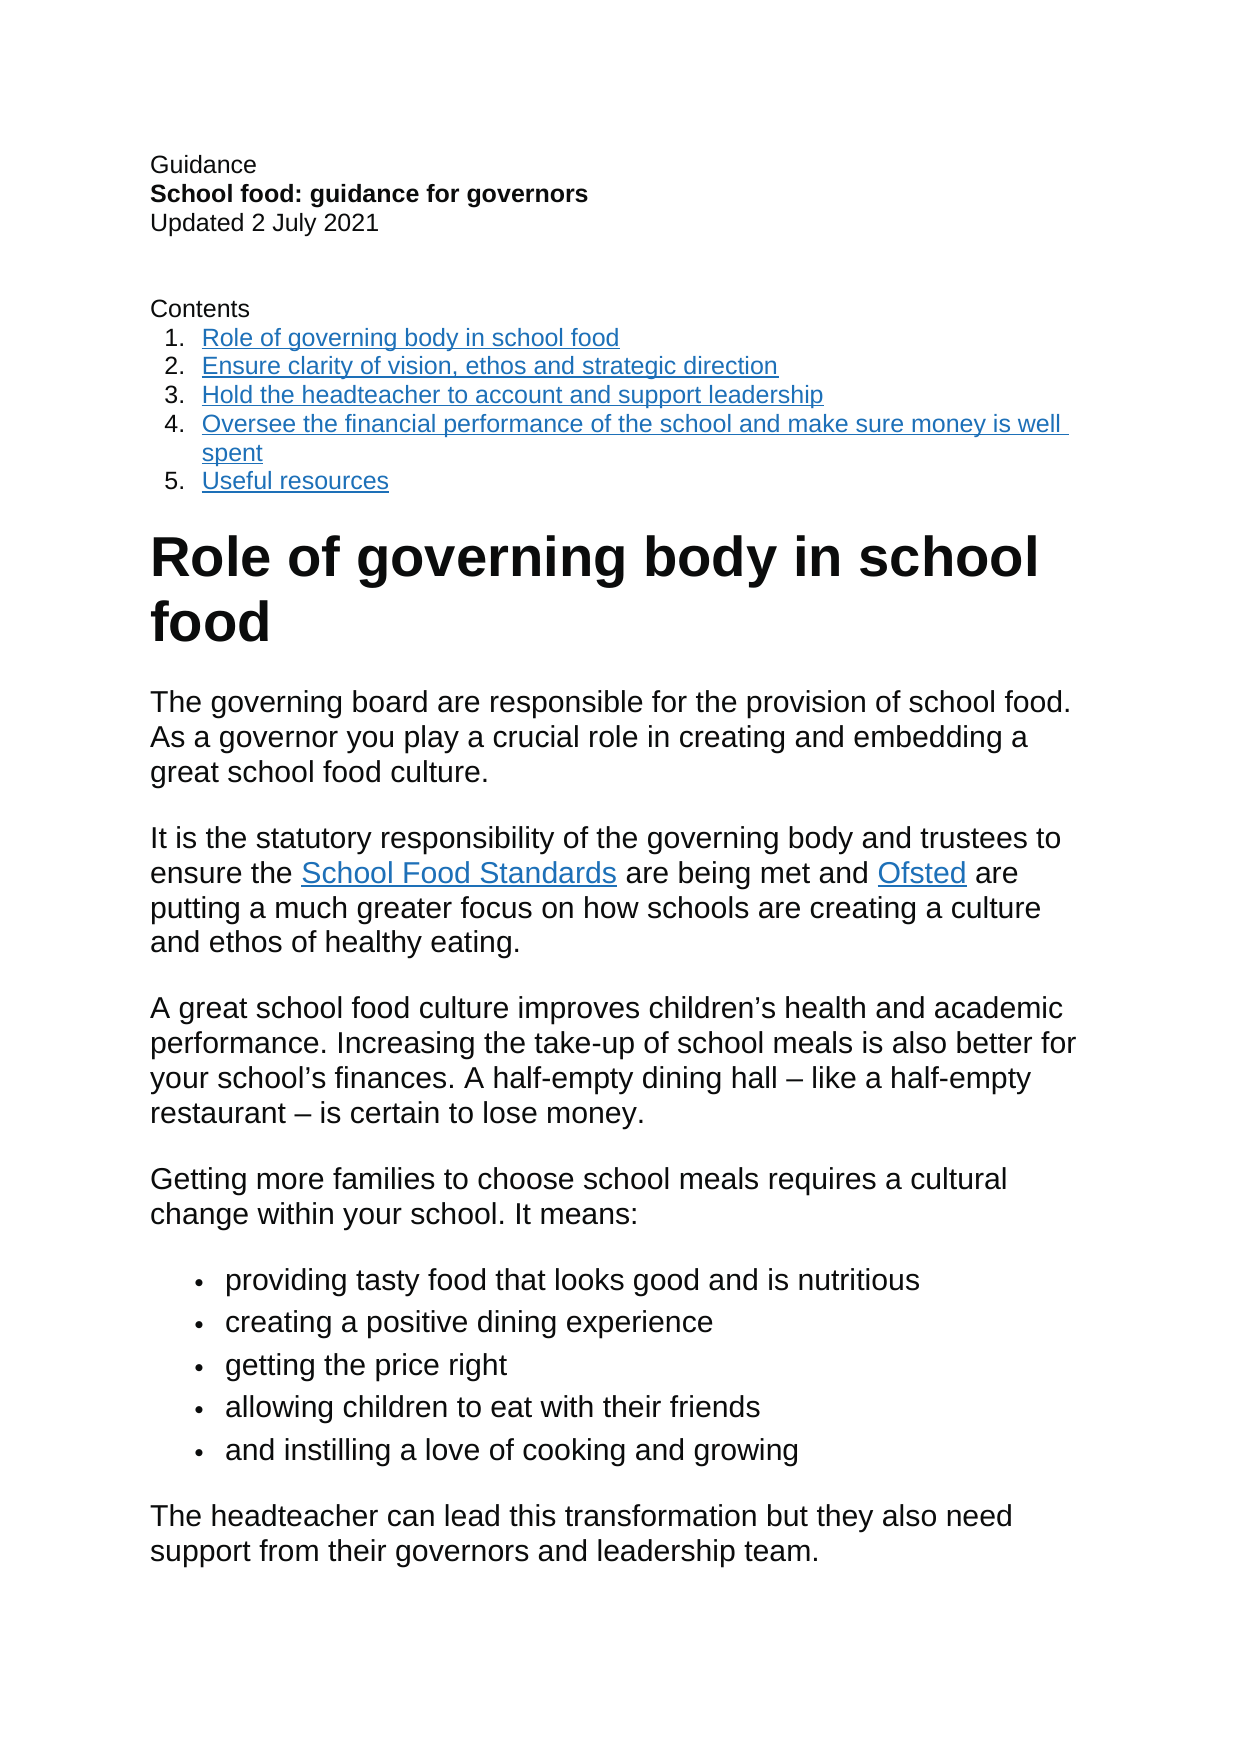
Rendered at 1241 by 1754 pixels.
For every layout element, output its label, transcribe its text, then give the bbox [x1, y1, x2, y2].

text Contents [150, 294, 1090, 322]
list providing tasty food that looks good and is nutritious [195, 1262, 1090, 1296]
text School food: guidance for governors [150, 179, 1090, 207]
text Updated 2 July 2021 [150, 207, 1090, 236]
list Role of governing body in school food [164, 322, 1090, 351]
text It is the statutory responsibility of the governing body and trustees to ensure the School Food Standards are being met and Ofsted are putting a much greater focus on how schools are creating a culture and ethos of healthy eating. [150, 820, 1090, 959]
text Guidance [150, 150, 1090, 179]
text Role of governing body in school food [150, 524, 1090, 653]
text A great school food culture improves children’s health and academic performance. Increasing the take-up of school meals is also better for your school’s finances. A half-empty dining hall – like a half-empty restaurant – is certain to lose money. [150, 990, 1090, 1129]
list creating a positive dining experience [195, 1304, 1090, 1339]
list getting the price right [195, 1347, 1090, 1382]
list Ensure clarity of vision, ethos and strategic direction [164, 351, 1090, 380]
list allowing children to eat with their friends [195, 1389, 1090, 1424]
list Oversee the financial performance of the school and make sure money is well spent [164, 409, 1090, 466]
list Hold the headteacher to account and support leadership [164, 380, 1090, 409]
text Getting more families to choose school meals requires a cultural change within your school. It means: [150, 1161, 1090, 1230]
text The headteacher can lead this transformation but they also need support from their governors and leadership team. [150, 1498, 1090, 1568]
list and instilling a love of cooking and growing [195, 1432, 1090, 1467]
list Useful resources [164, 466, 1090, 495]
text The governing board are responsible for the provision of school food. As a governor you play a crucial role in creating and embedding a great school food culture. [150, 684, 1090, 789]
